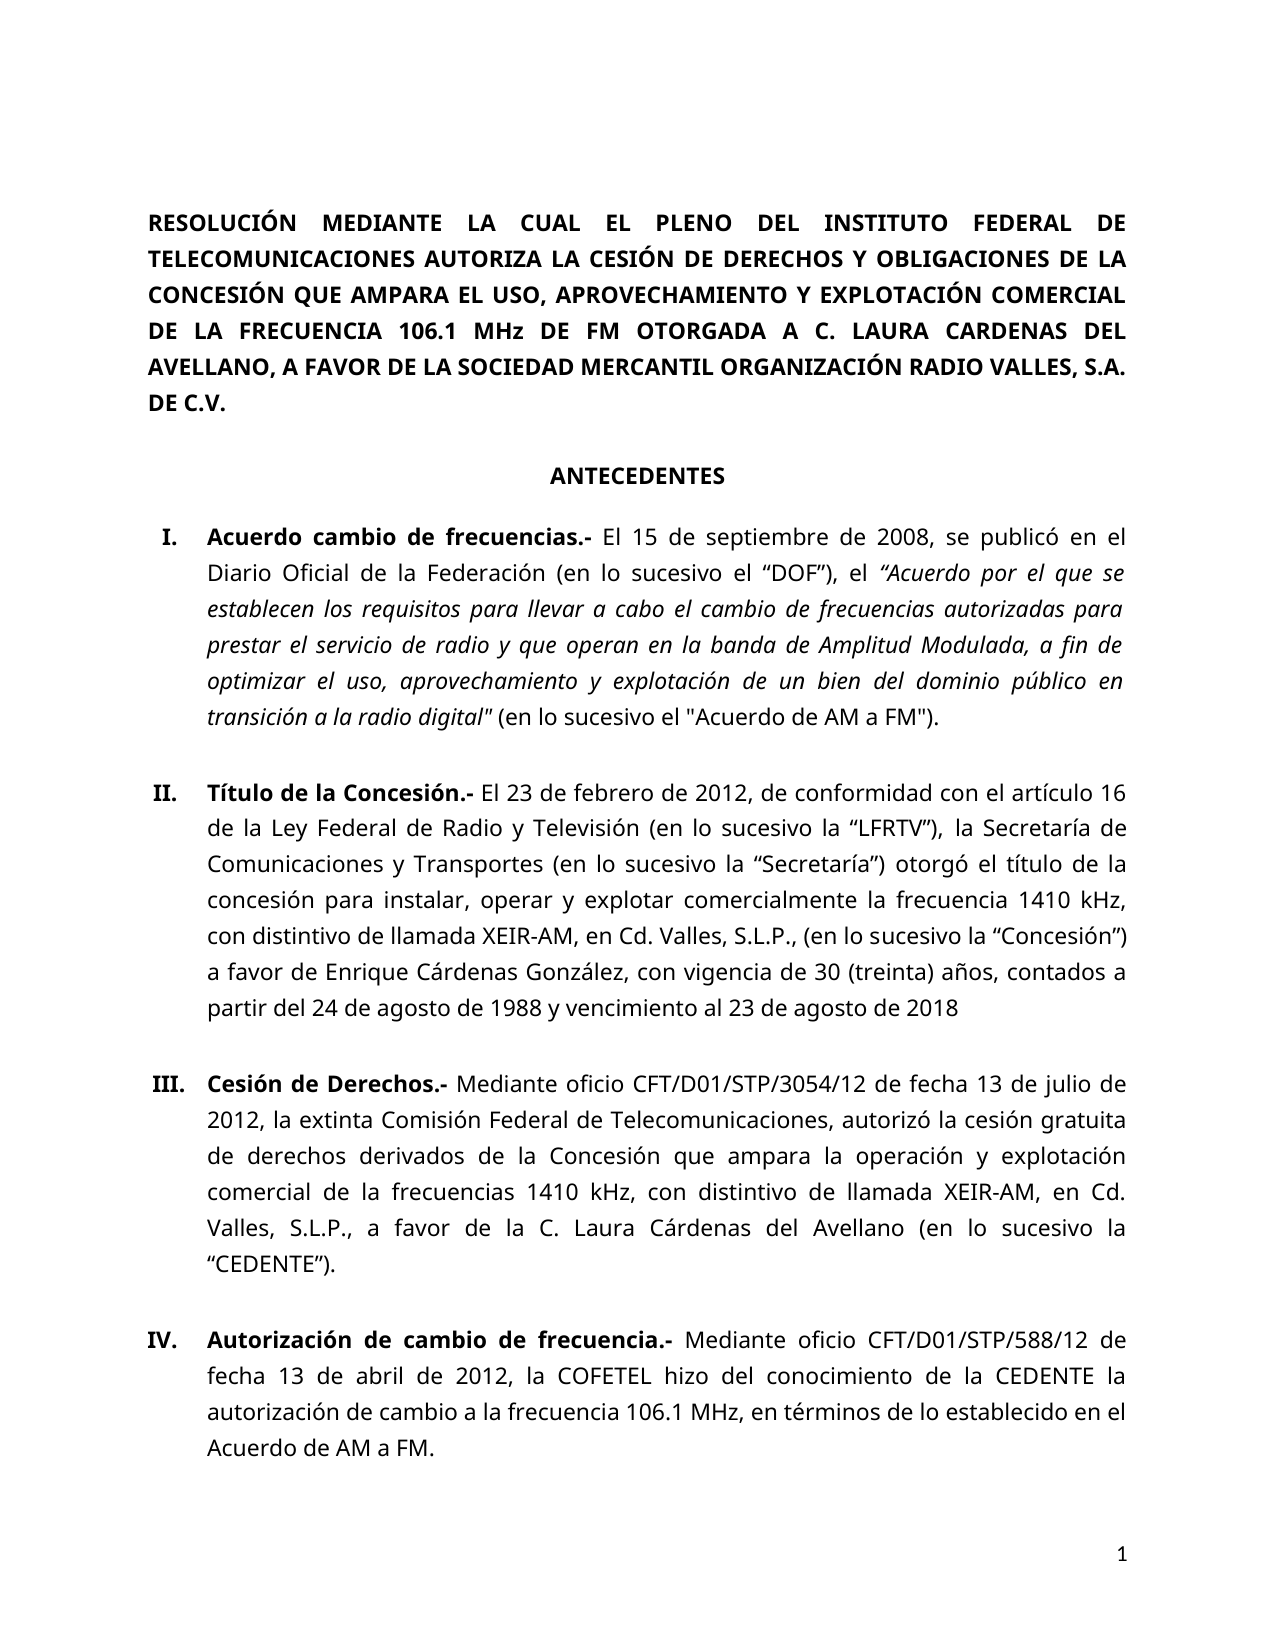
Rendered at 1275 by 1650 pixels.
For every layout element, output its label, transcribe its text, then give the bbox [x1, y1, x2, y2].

list Título de la Concesión.- El 23 de febrero de 2012, de conformidad con el artículo 16 de la Ley Federal de Radio y Televisión (en lo sucesivo la “LFRTV”), la Secretaría de Comunicaciones y Transportes (en lo sucesivo la “Secretaría”) otorgó el título de la concesión para instalar, operar y explotar comercialmente la frecuencia 1410 kHz, con distintivo de llamada XEIR-AM, en Cd. Valles, S.L.P., (en lo sucesivo la “Concesión”) a favor de Enrique Cárdenas González, con vigencia de 30 (treinta) años, contados a partir del 24 de agosto de 1988 y vencimiento al 23 de agosto de 2018 [177, 776, 1127, 1023]
list Cesión de Derechos.- Mediante oficio CFT/D01/STP/3054/12 de fecha 13 de julio de 2012, la extinta Comisión Federal de Telecomunicaciones, autorizó la cesión gratuita de derechos derivados de la Concesión que ampara la operación y explotación comercial de la frecuencias 1410 kHz, con distintivo de llamada XEIR-AM, en Cd. Valles, S.L.P., a favor de la C. Laura Cárdenas del Avellano (en lo sucesivo la “CEDENTE”). [185, 1068, 1127, 1279]
list Acuerdo cambio de frecuencias.- El 15 de septiembre de 2008, se publicó en el Diario Oficial de la Federación (en lo sucesivo el “DOF”), el “Acuerdo por el que se establecen los requisitos para llevar a cabo el cambio de frecuencias autorizadas para prestar el servicio de radio y que operan en la banda de Amplitud Modulada, a fin de optimizar el uso, aprovechamiento y explotación de un bien del dominio público en transición a la radio digital" (en lo sucesivo el "Acuerdo de AM a FM"). [177, 521, 1127, 732]
subtitle ANTECEDENTES [148, 460, 1127, 491]
list Autorización de cambio de frecuencia.- Mediante oficio CFT/D01/STP/588/12 de fecha 13 de abril de 2012, la COFETEL hizo del conocimiento de la CEDENTE la autorización de cambio a la frecuencia 106.1 MHz, en términos de lo establecido en el Acuerdo de AM a FM. [177, 1324, 1127, 1463]
subtitle RESOLUCIÓN MEDIANTE LA CUAL EL PLENO DEL INSTITUTO FEDERAL DE TELECOMUNICACIONES AUTORIZA LA CESIÓN DE DERECHOS Y OBLIGACIONES DE LA CONCESIÓN QUE AMPARA EL USO, APROVECHAMIENTO Y EXPLOTACIÓN COMERCIAL DE LA FRECUENCIA 106.1 MHz DE FM OTORGADA A C. LAURA CARDENAS DEL AVELLANO, A FAVOR DE LA SOCIEDAD MERCANTIL ORGANIZACIÓN RADIO VALLES, S.A. DE C.V. [148, 207, 1127, 418]
